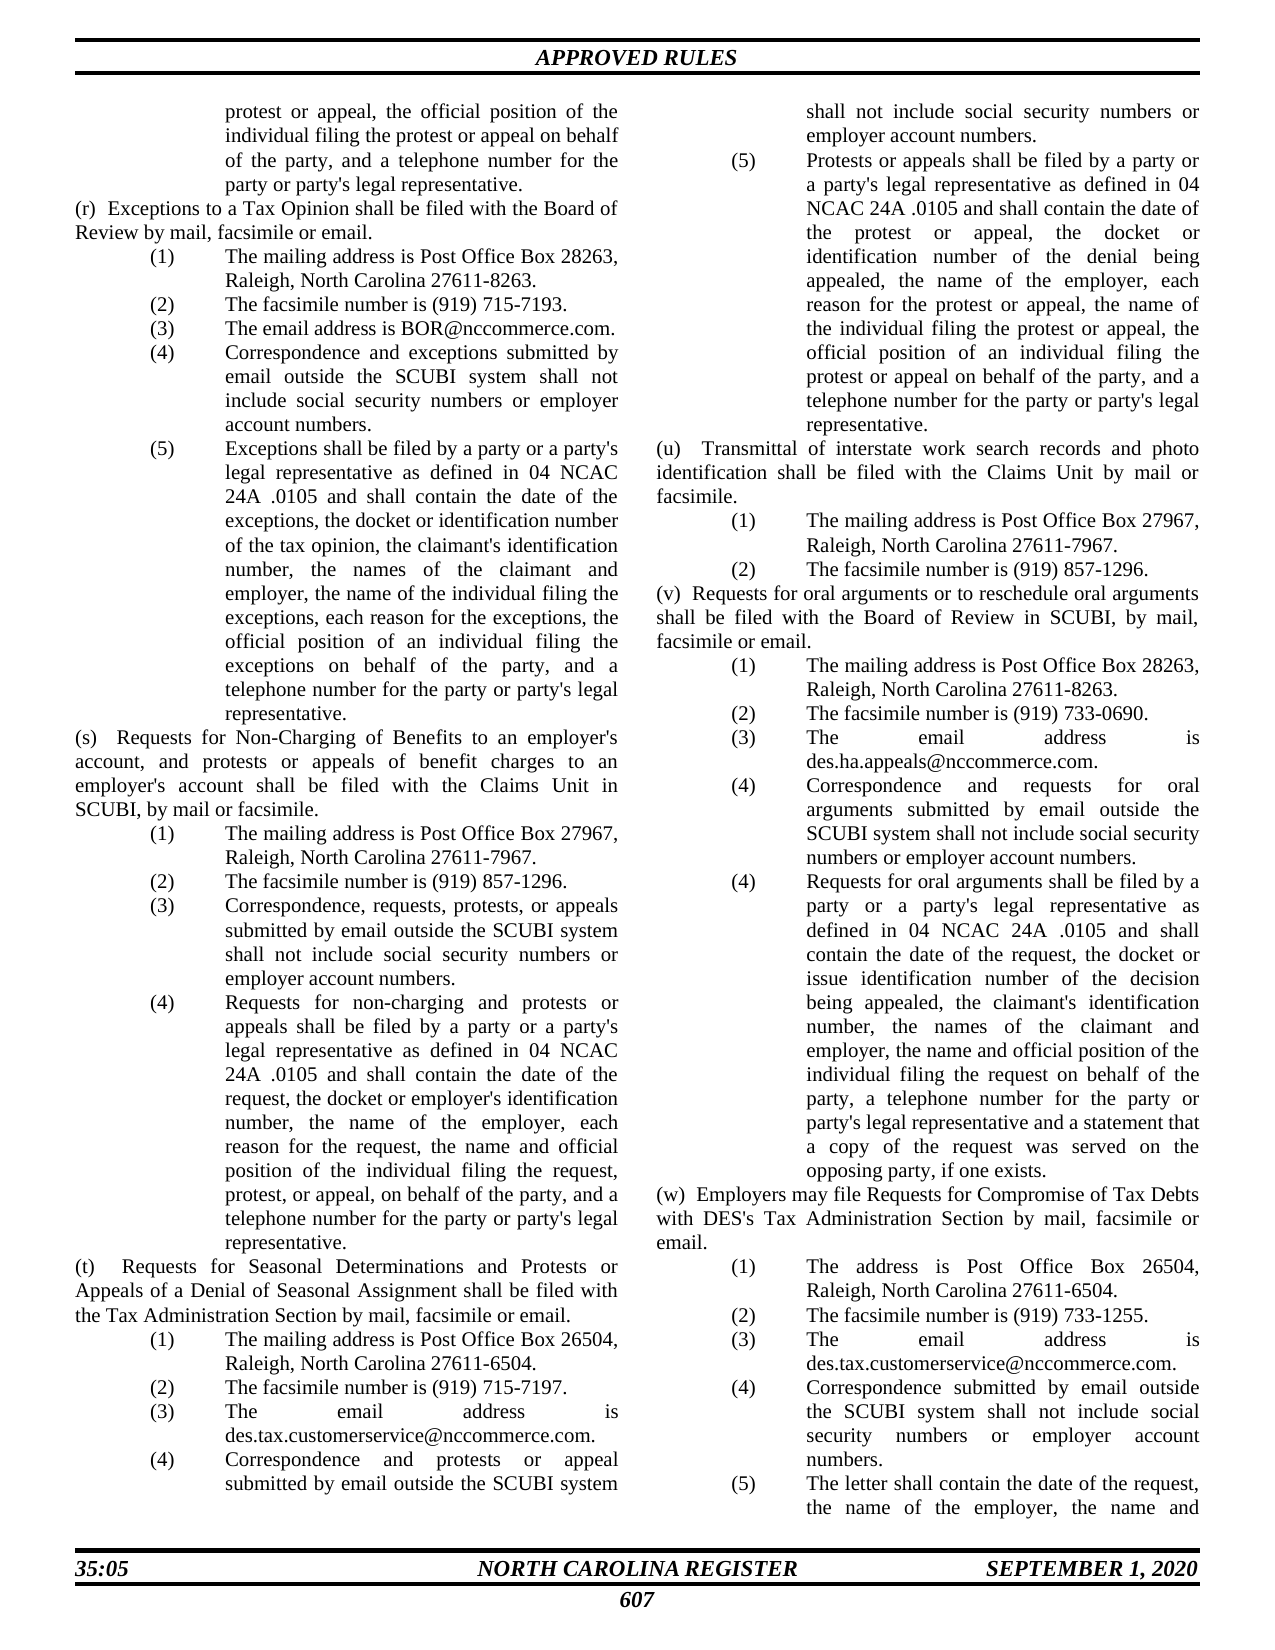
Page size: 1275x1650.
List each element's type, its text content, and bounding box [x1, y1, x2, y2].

text (2) The facsimile number is (919) 857-1296. [731, 557, 1200, 581]
text (3) The email address is des.tax.customerservice@nccommerce.com. [731, 1327, 1200, 1375]
text (1) The address is Post Office Box 26504, Raleigh, North Carolina 27611-6504. [731, 1254, 1200, 1302]
text (2) The facsimile number is (919) 857-1296. [150, 869, 619, 893]
text (r) Exceptions to a Tax Opinion shall be filed with the Board of Review by mail, facsimile or email. [75, 196, 619, 244]
text (v) Requests for oral arguments or to reschedule oral arguments shall be filed with the Board of Review in SCUBI, by mail, facsimile or email. [656, 581, 1200, 653]
text (3) The email address is des.tax.customerservice@nccommerce.com. [150, 1399, 619, 1447]
text (4) Correspondence and requests for oral arguments submitted by email outside the SCUBI system shall not include social security numbers or employer account numbers. [731, 773, 1200, 869]
text (1) The mailing address is Post Office Box 28263, Raleigh, North Carolina 27611-8263. [731, 653, 1200, 701]
text (1) The mailing address is Post Office Box 26504, Raleigh, North Carolina 27611-6504. [150, 1327, 619, 1375]
text (2) The facsimile number is (919) 715-7197. [150, 1375, 619, 1399]
text (2) The facsimile number is (919) 733-0690. [731, 701, 1200, 725]
text (t) Requests for Seasonal Determinations and Protests or Appeals of a Denial of Seasonal Assignment shall be filed with the Tax Administration Section by mail, facsimile or email. [75, 1254, 619, 1327]
text (3) Correspondence, requests, protests, or appeals submitted by email outside the SCUBI system shall not include social security numbers or employer account numbers. [150, 893, 619, 990]
text (1) The mailing address is Post Office Box 27967, Raleigh, North Carolina 27611-7967. [150, 821, 619, 869]
text (2) The facsimile number is (919) 733-1255. [731, 1302, 1200, 1327]
text (2) The facsimile number is (919) 715-7193. [150, 292, 619, 316]
text (s) Requests for Non-Charging of Benefits to an employer's account, and protests or appeals of benefit charges to an employer's account shall be filed with the Claims Unit in SCUBI, by mail or facsimile. [75, 725, 619, 821]
text (3) The email address is BOR@nccommerce.com. [150, 316, 619, 340]
text (3) The email address is des.ha.appeals@nccommerce.com. [731, 725, 1200, 773]
text (4) Correspondence and protests or appeal submitted by email outside the SCUBI system shall not include social security numbers or employer account numbers. [731, 99, 1200, 147]
text (4) Requests for non-charging and protests or appeals shall be filed by a party or a party's legal representative as defined in 04 NCAC 24A .0105 and shall contain the date of the request, the docket or employer's identification number, the name of the employer, each reason for the request, the name and official position of the individual filing the request, protest, or appeal, on behalf of the party, and a telephone number for the party or party's legal representative. [150, 990, 619, 1254]
text (w) Employers may file Requests for Compromise of Tax Debts with DES's Tax Administration Section by mail, facsimile or email. [656, 1182, 1200, 1254]
text (u) Transmittal of interstate work search records and photo identification shall be filed with the Claims Unit by mail or facsimile. [656, 436, 1200, 508]
text (5) Protests or appeals shall be filed by a party or a party's legal representative as defined in 04 NCAC 24A .0105 and shall contain the date of the protest or appeal, the docket or identification number of the denial being appealed, the name of the employer, each reason for the protest or appeal, the name of the individual filing the protest or appeal, the official position of an individual filing the protest or appeal on behalf of the party, and a telephone number for the party or party's legal representative. [731, 147, 1200, 436]
text (4) Correspondence and exceptions submitted by email outside the SCUBI system shall not include social security numbers or employer account numbers. [150, 340, 619, 436]
text (1) The mailing address is Post Office Box 27967, Raleigh, North Carolina 27611-7967. [731, 508, 1200, 557]
text (4) Requests for oral arguments shall be filed by a party or a party's legal representative as defined in 04 NCAC 24A .0105 and shall contain the date of the request, the docket or issue identification number of the decision being appealed, the claimant's identification number, the names of the claimant and employer, the name and official position of the individual filing the request on behalf of the party, a telephone number for the party or party's legal representative and a statement that a copy of the request was served on the opposing party, if one exists. [731, 869, 1200, 1182]
text (4) Correspondence and protests or appeal submitted by email outside the SCUBI system shall not include social security numbers or employer account numbers. [150, 1447, 619, 1495]
text (4) Correspondence submitted by email outside the SCUBI system shall not include social security numbers or employer account numbers. [731, 1375, 1200, 1471]
text (1) The mailing address is Post Office Box 28263, Raleigh, North Carolina 27611-8263. [150, 244, 619, 292]
text (5) Exceptions shall be filed by a party or a party's legal representative as defined in 04 NCAC 24A .0105 and shall contain the date of the exceptions, the docket or identification number of the tax opinion, the claimant's identification number, the names of the claimant and employer, the name of the individual filing the exceptions, each reason for the exceptions, the official position of an individual filing the exceptions on behalf of the party, and a telephone number for the party or party's legal representative. [150, 436, 619, 725]
